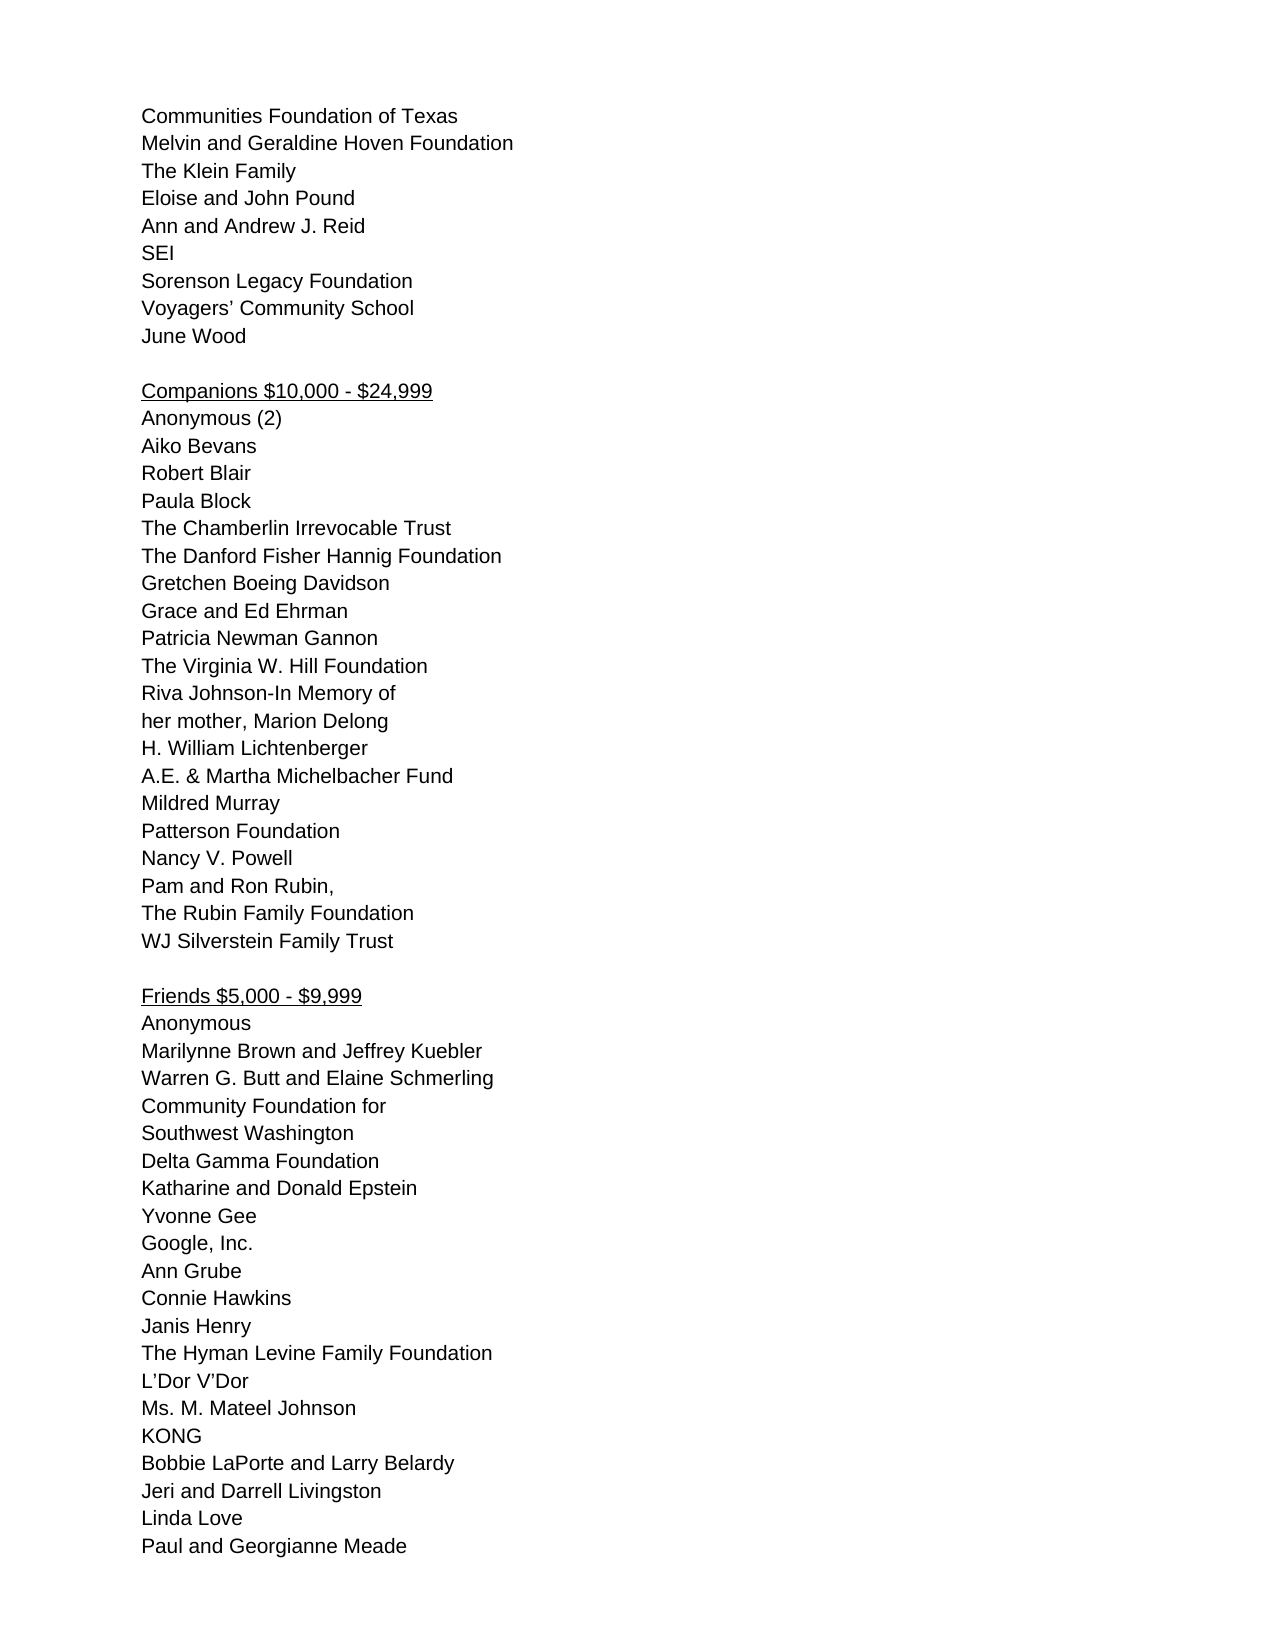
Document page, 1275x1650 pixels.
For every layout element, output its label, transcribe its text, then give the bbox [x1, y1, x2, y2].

text The Klein Family [141, 159, 1153, 183]
text SEI [141, 241, 1153, 265]
text Eloise and John Pound [141, 186, 1153, 210]
text Southwest Washington [141, 1121, 1153, 1145]
text her mother, Marion Delong [141, 709, 1153, 733]
text Aiko Bevans [141, 434, 1153, 458]
text Mildred Murray [141, 791, 1153, 815]
text Katharine and Donald Epstein [141, 1176, 1153, 1200]
text Marilynne Brown and Jeffrey Kuebler [141, 1039, 1153, 1063]
text Melvin and Geraldine Hoven Foundation [141, 131, 1153, 155]
text Linda Love [141, 1506, 1153, 1530]
text Ms. M. Mateel Johnson [141, 1396, 1153, 1420]
text June Wood [141, 324, 1153, 348]
text The Chamberlin Irrevocable Trust [141, 516, 1153, 540]
text Pam and Ron Rubin, [141, 874, 1153, 898]
text KONG [141, 1424, 1153, 1448]
text Yvonne Gee [141, 1204, 1153, 1228]
text The Hyman Levine Family Foundation [141, 1341, 1153, 1365]
text Jeri and Darrell Livingston [141, 1479, 1153, 1503]
text Robert Blair [141, 461, 1153, 485]
text A.E. & Martha Michelbacher Fund [141, 764, 1153, 788]
text The Rubin Family Foundation [141, 901, 1153, 925]
text Grace and Ed Ehrman [141, 599, 1153, 623]
text Gretchen Boeing Davidson [141, 571, 1153, 595]
text Paula Block [141, 489, 1153, 513]
text Sorenson Legacy Foundation [141, 269, 1153, 293]
text Communities Foundation of Texas [141, 104, 1153, 128]
text Community Foundation for [141, 1094, 1153, 1118]
text Delta Gamma Foundation [141, 1149, 1153, 1173]
text Paul and Georgianne Meade [141, 1534, 1153, 1558]
text Ann Grube [141, 1259, 1153, 1283]
text L’Dor V’Dor [141, 1369, 1153, 1393]
text Ann and Andrew J. Reid [141, 214, 1153, 238]
text Anonymous (2) [141, 406, 1153, 430]
text H. William Lichtenberger [141, 736, 1153, 760]
text Warren G. Butt and Elaine Schmerling [141, 1066, 1153, 1090]
text The Virginia W. Hill Foundation [141, 654, 1153, 678]
text Anonymous [141, 1011, 1153, 1035]
text Bobbie LaPorte and Larry Belardy [141, 1451, 1153, 1475]
text Friends $5,000 - $9,999 [141, 984, 1153, 1008]
text Janis Henry [141, 1314, 1153, 1338]
text Voyagers’ Community School [141, 296, 1153, 320]
text Nancy V. Powell [141, 846, 1153, 870]
text Patterson Foundation [141, 819, 1153, 843]
text The Danford Fisher Hannig Foundation [141, 544, 1153, 568]
text Patricia Newman Gannon [141, 626, 1153, 650]
text Companions $10,000 - $24,999 [141, 379, 1153, 403]
text Riva Johnson-In Memory of [141, 681, 1153, 705]
text Google, Inc. [141, 1231, 1153, 1255]
text WJ Silverstein Family Trust [141, 929, 1153, 953]
text Connie Hawkins [141, 1286, 1153, 1310]
